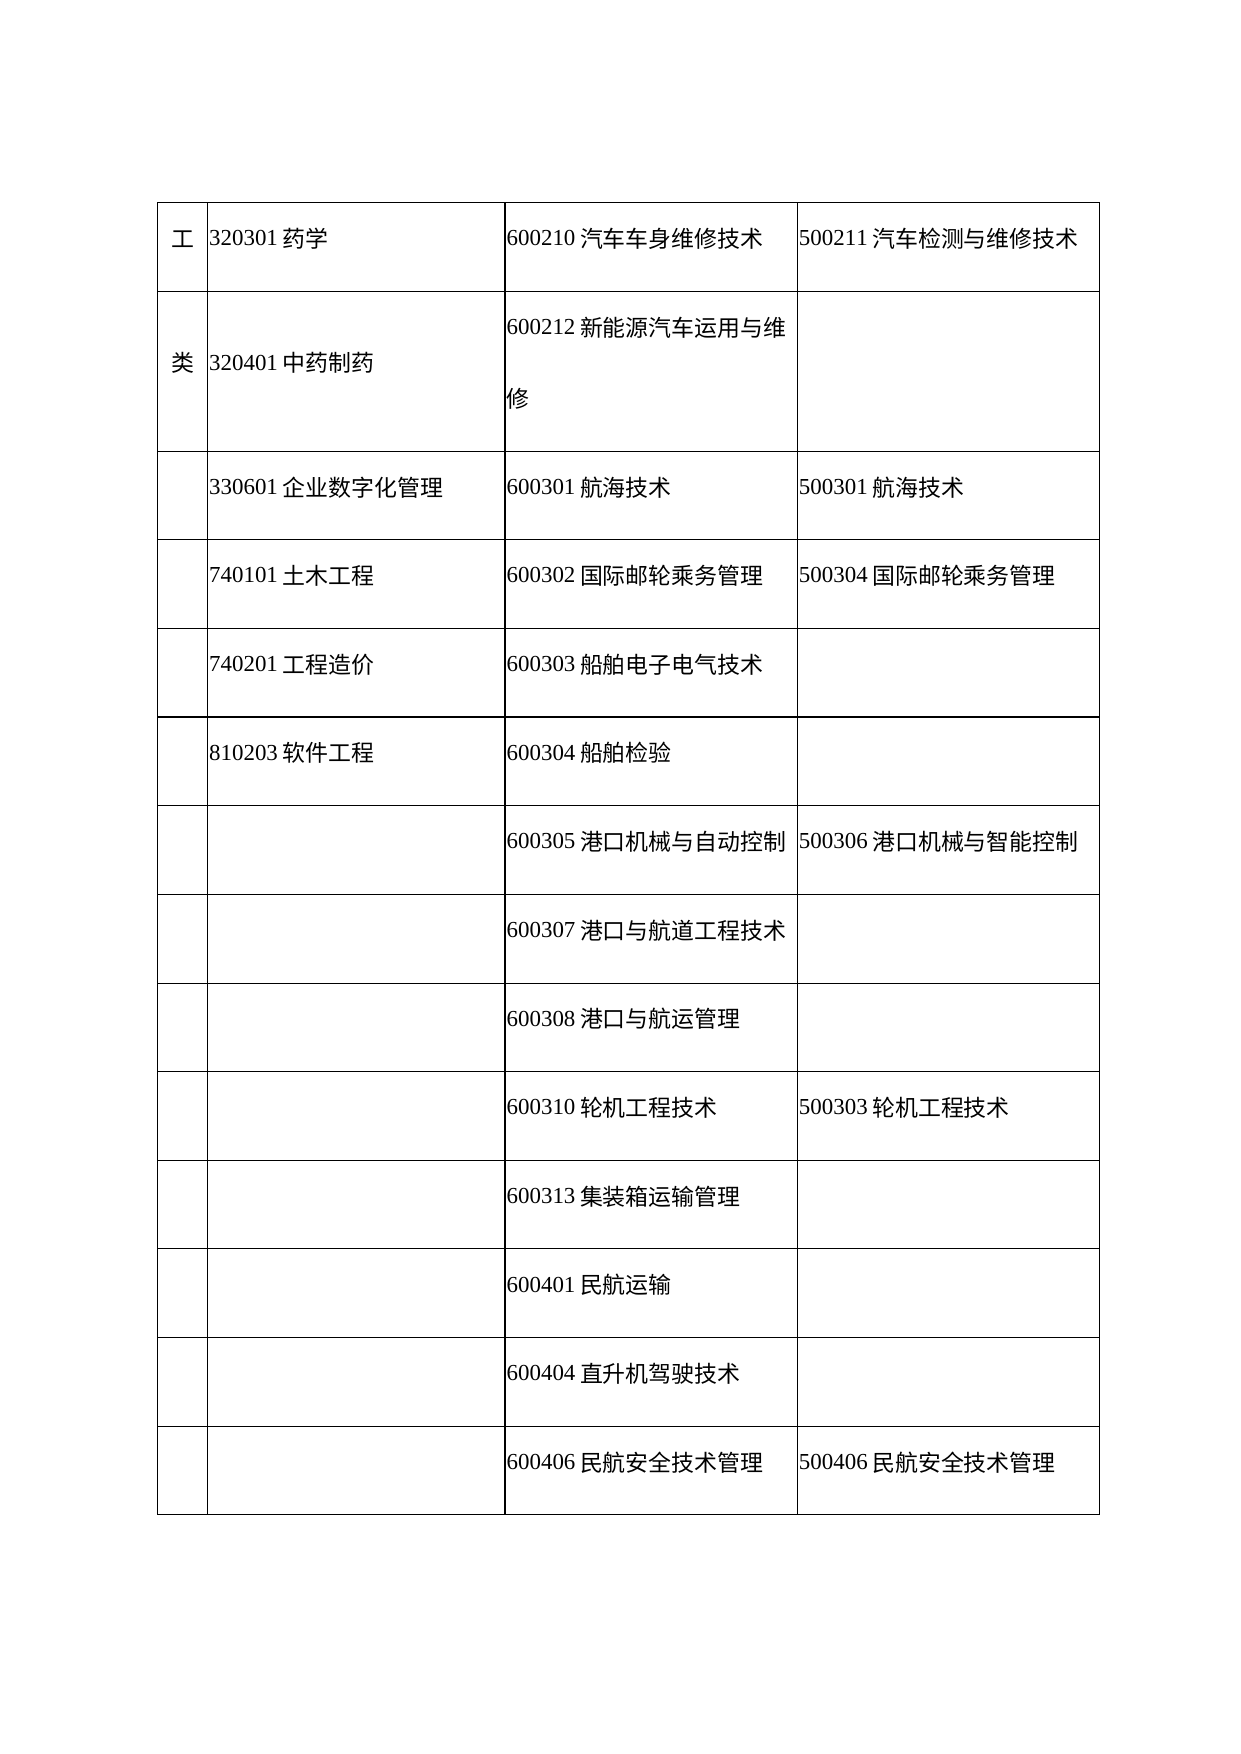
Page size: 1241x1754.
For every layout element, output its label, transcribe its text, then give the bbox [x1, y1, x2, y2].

table_cell [158, 895, 207, 982]
table_cell 500306港口机械与智能控制 [798, 806, 1099, 894]
table_cell [158, 1072, 207, 1160]
table_cell 500303轮机工程技术 [798, 1072, 1099, 1160]
table_cell 类 [158, 292, 207, 451]
table_cell 600310轮机工程技术 [506, 1072, 797, 1160]
table_cell 600307港口与航道工程技术 [506, 895, 797, 982]
table_cell 600303船舶电子电气技术 [506, 629, 797, 716]
table_cell [158, 1427, 207, 1514]
table_cell [798, 718, 1099, 805]
table_cell 500304国际邮轮乘务管理 [798, 540, 1099, 628]
table_cell [798, 1338, 1099, 1426]
table_cell [158, 629, 207, 716]
table_cell [158, 1161, 207, 1248]
table_cell 600404直升机驾驶技术 [506, 1338, 797, 1426]
table_cell [158, 1338, 207, 1426]
table_cell 600304船舶检验 [506, 718, 797, 805]
table_cell [798, 1249, 1099, 1337]
table_cell [208, 1072, 504, 1160]
table_cell 600302国际邮轮乘务管理 [506, 540, 797, 628]
table_cell [158, 806, 207, 894]
table_cell [158, 540, 207, 628]
table_cell [208, 984, 504, 1071]
table_cell [208, 1249, 504, 1337]
table_cell 600210汽车车身维修技术 [506, 203, 797, 291]
table_cell [208, 806, 504, 894]
table_cell 600406民航安全技术管理 [506, 1427, 797, 1514]
table_cell 600212新能源汽车运用与维修 [506, 292, 797, 451]
table_cell 500406民航安全技术管理 [798, 1427, 1099, 1514]
table_cell 810203软件工程 [208, 718, 504, 805]
table_cell 500211汽车检测与维修技术 [798, 203, 1099, 291]
table_cell [208, 895, 504, 982]
table_cell [158, 984, 207, 1071]
table_cell 320301药学 [208, 203, 504, 291]
table_cell [208, 1338, 504, 1426]
table_cell [798, 984, 1099, 1071]
table_cell 600301航海技术 [506, 452, 797, 539]
table_cell 740101土木工程 [208, 540, 504, 628]
table_cell 600313集装箱运输管理 [506, 1161, 797, 1248]
table_cell [158, 1249, 207, 1337]
table_cell [208, 1427, 504, 1514]
table_cell 600401民航运输 [506, 1249, 797, 1337]
table_cell 740201工程造价 [208, 629, 504, 716]
table_cell [158, 452, 207, 539]
table_cell [798, 1161, 1099, 1248]
table_cell [158, 718, 207, 805]
table_cell [798, 292, 1099, 451]
table_cell 600305港口机械与自动控制 [506, 806, 797, 894]
table_cell [798, 629, 1099, 716]
table_cell [208, 1161, 504, 1248]
table_cell 330601企业数字化管理 [208, 452, 504, 539]
table_cell 500301航海技术 [798, 452, 1099, 539]
table_cell 600308港口与航运管理 [506, 984, 797, 1071]
table_cell 工 [158, 203, 207, 291]
table_cell 320401中药制药 [208, 292, 504, 451]
table_cell [798, 895, 1099, 982]
